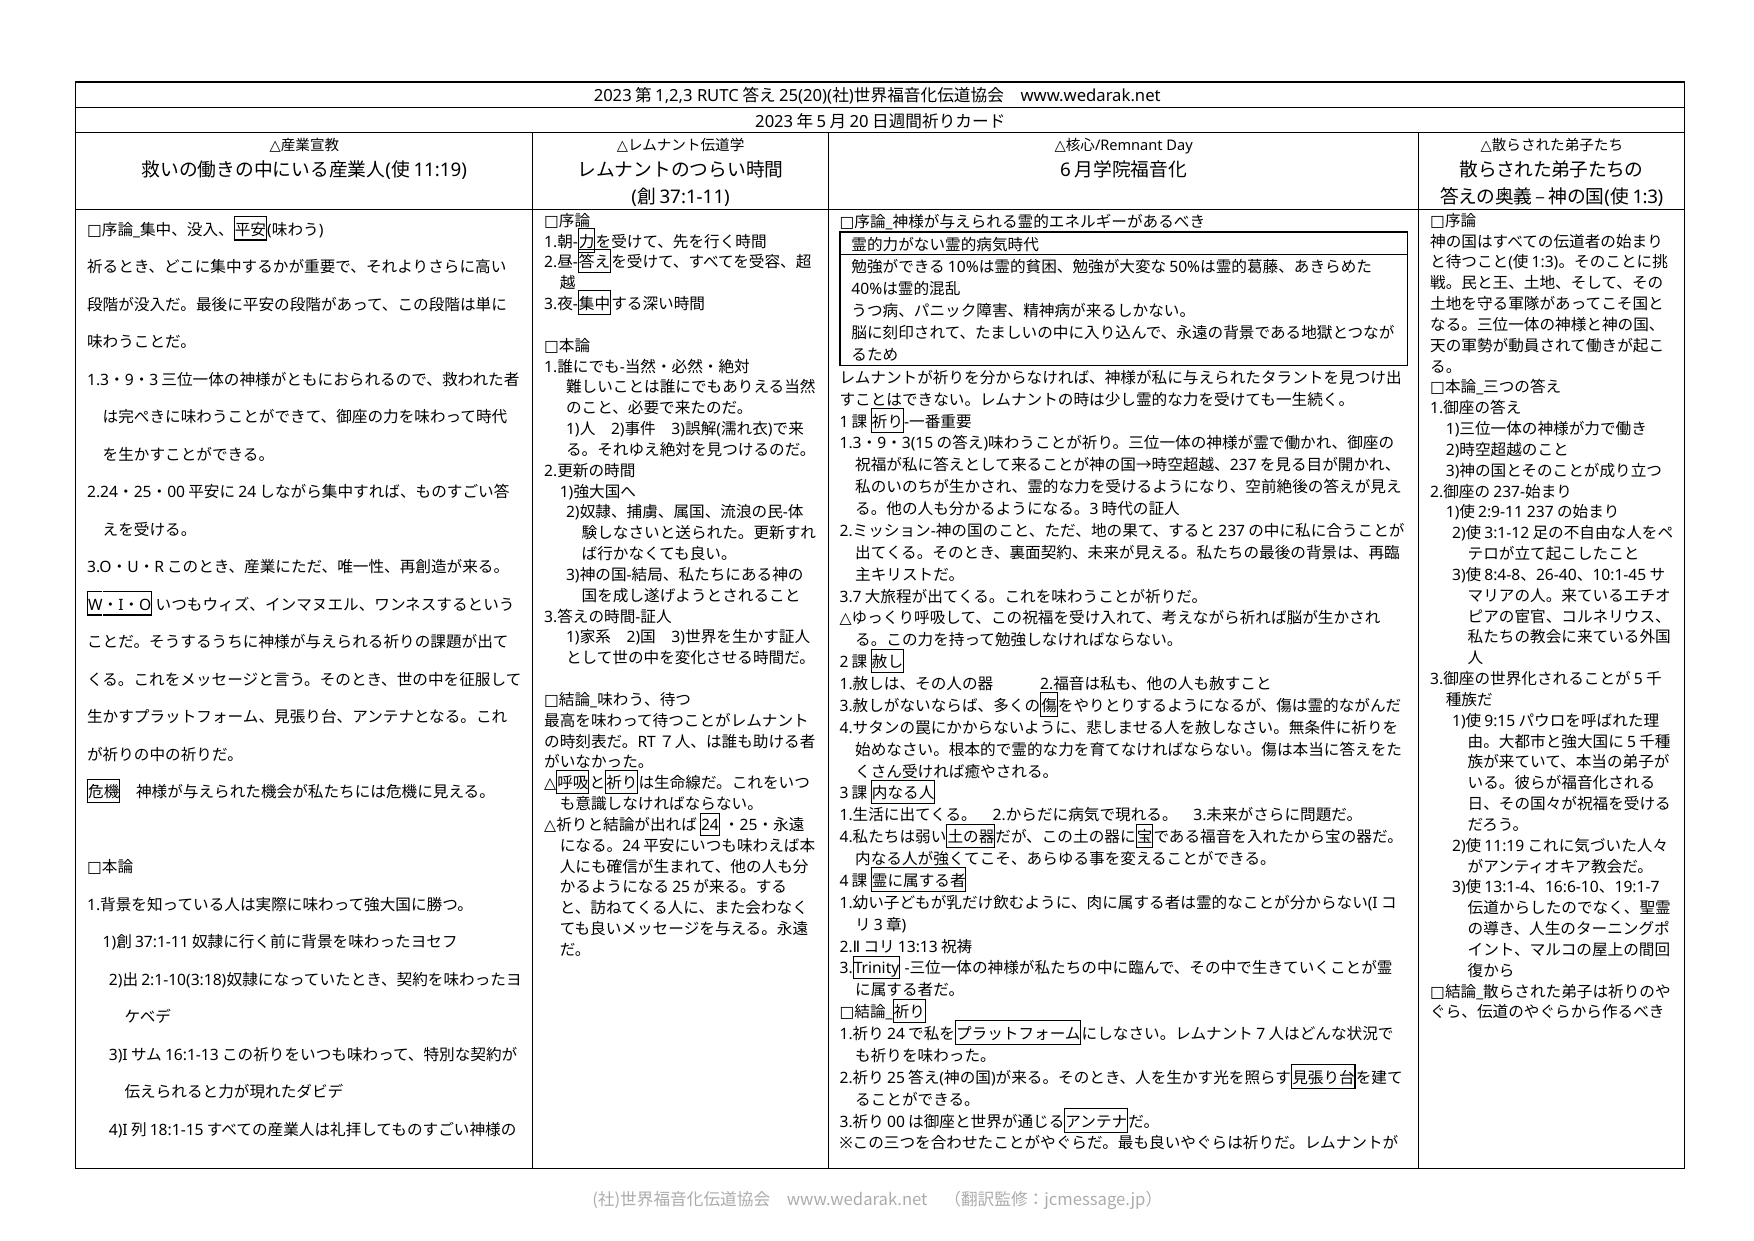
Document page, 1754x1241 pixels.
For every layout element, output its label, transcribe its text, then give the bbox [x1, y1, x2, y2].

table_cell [1419, 210, 1684, 1168]
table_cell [533, 210, 828, 1168]
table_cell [76, 210, 532, 1168]
table_cell △レムナント伝道学 レムナントのつらい時間 (創37:1-11) [533, 133, 828, 208]
table_cell △核心/Remnant Day 6月学院福音化 [829, 133, 1418, 208]
table_cell △散らされた弟子たち 散らされた弟子たちの 答えの奥義 – 神の国(使1:3) [1419, 133, 1684, 208]
table_cell 2023年5月20日週間祈りカード [76, 108, 1684, 132]
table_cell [829, 210, 1418, 1168]
table_cell △産業宣教 救いの働きの中にいる産業人(使11:19) [76, 133, 532, 208]
table_header 2023第1,2,3 RUTC答え25(20)(社)世界福音化伝道協会 www.wedarak.net [76, 83, 1684, 107]
